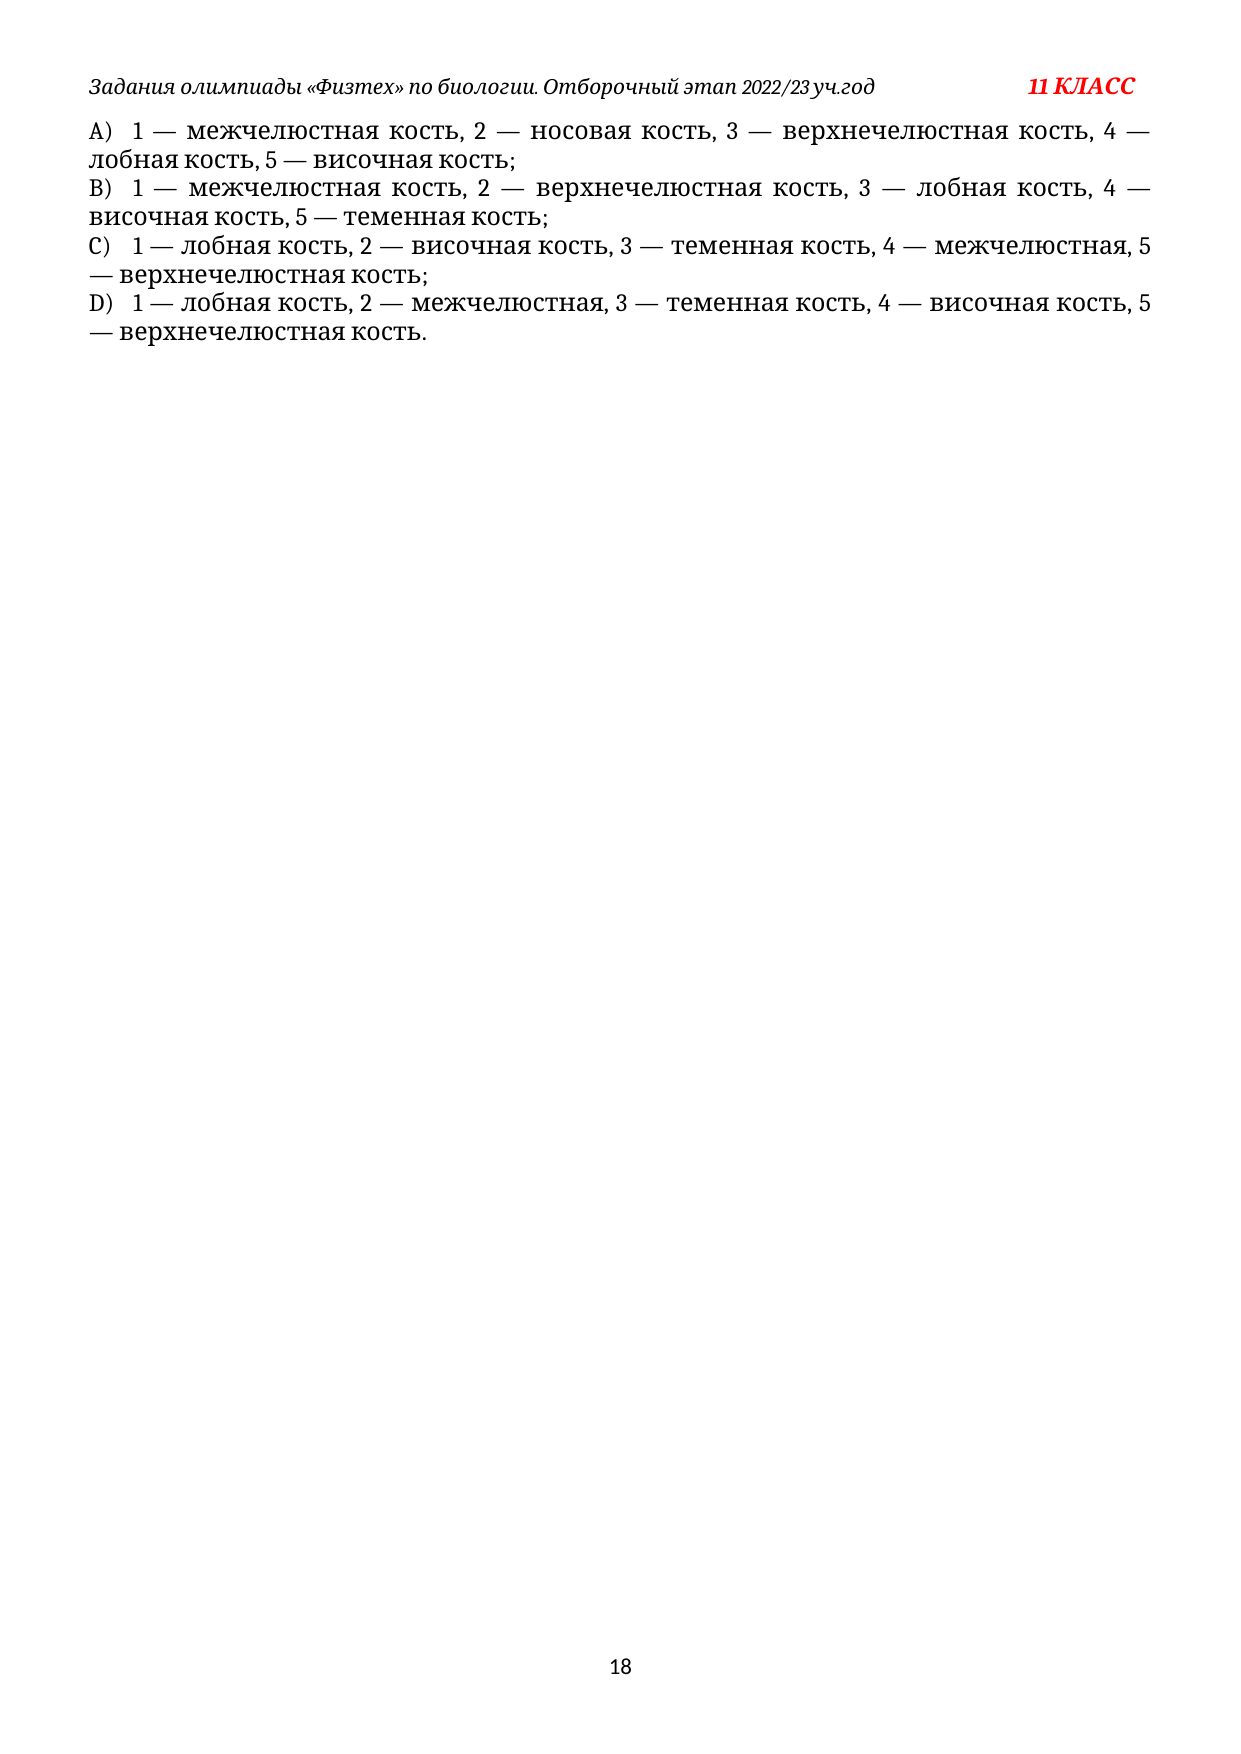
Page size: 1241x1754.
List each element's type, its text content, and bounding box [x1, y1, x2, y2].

list 1 — лобная кость, 2 — межчелюстная, 3 — теменная кость, 4 — височная кость, 5 — верхнечелюстная кость. [89, 289, 1152, 347]
list 1 — межчелюстная кость, 2 — верхнечелюстная кость, 3 — лобная кость, 4 — височная кость, 5 — теменная кость; [89, 174, 1152, 232]
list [89, 117, 1152, 174]
list 1 — лобная кость, 2 — височная кость, 3 — теменная кость, 4 — межчелюстная, 5 — верхнечелюстная кость; [89, 232, 1152, 289]
